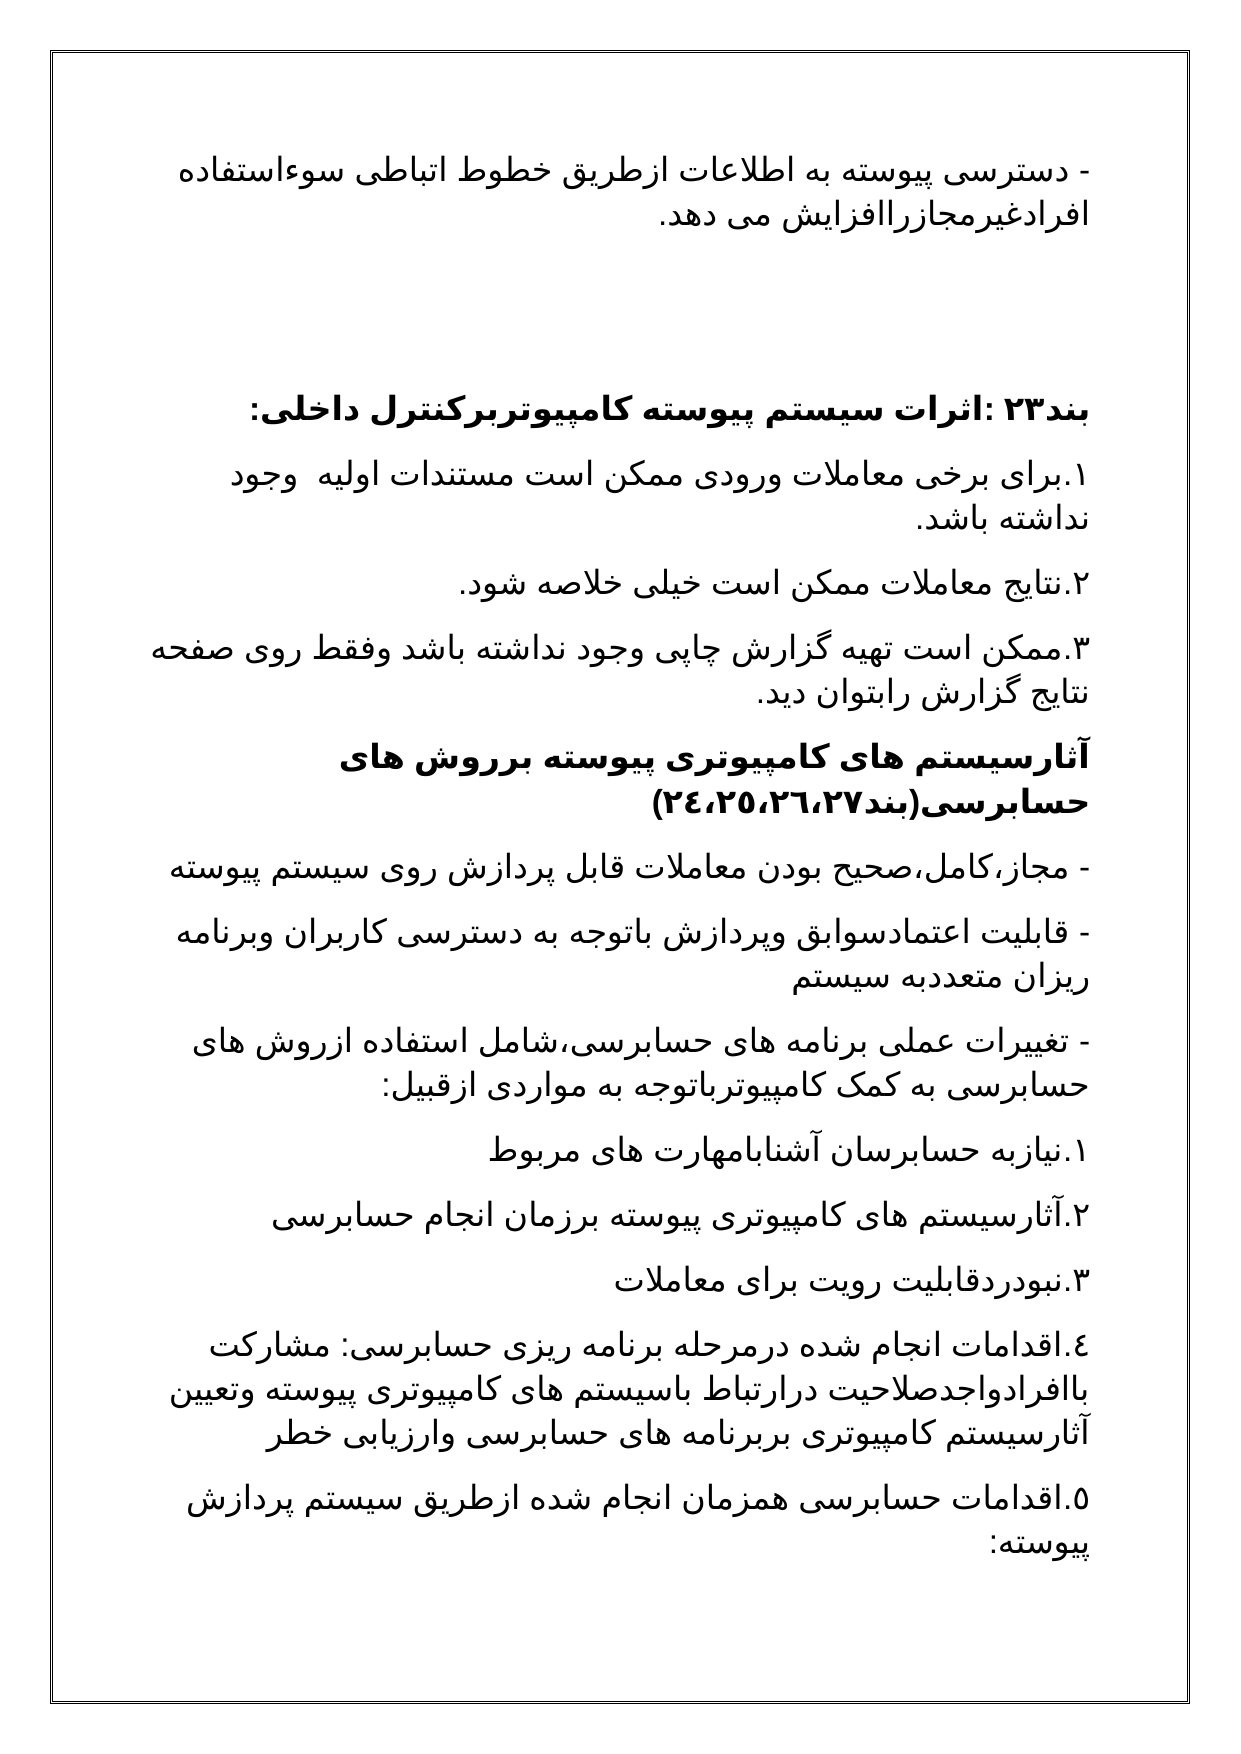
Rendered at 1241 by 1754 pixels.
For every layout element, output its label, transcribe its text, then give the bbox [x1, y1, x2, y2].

text - مجاز،کامل،صحیح بودن معاملات قابل پردازش روی سیستم پیوسته [150, 847, 1090, 885]
text ٣.ممکن است تهیه گزارش چاپی وجود نداشته باشد وفقط روی صفحه نتایج گزارش رابتوان دید. [150, 628, 1090, 711]
text ٣.نبودردقابلیت رویت برای معاملات [150, 1260, 1090, 1298]
text ٢.نتایج معاملات ممکن است خیلی خلاصه شود. [150, 563, 1090, 602]
text بند٢٣ :اثرات سیستم پیوسته کامپیوتربرکنترل داخلی: [150, 389, 1090, 428]
text ٢.آثارسیستم های کامپیوتری پیوسته برزمان انجام حسابرسی [150, 1195, 1090, 1233]
text - قابلیت اعتمادسوابق وپردازش باتوجه به دسترسی کاربران وبرنامه ریزان متعددبه سیستم [150, 912, 1090, 994]
text - دسترسی پیوسته به اطلاعات ازطریق خطوط اتباطی سوءاستفاده افرادغیرمجازراافزایش می دهد. [150, 150, 1090, 233]
text - تغییرات عملی برنامه های حسابرسی،شامل استفاده ازروش های حسابرسی به کمک کامپیوترباتوجه به مواردی ازقبیل: [150, 1021, 1090, 1103]
text ٥.اقدامات حسابرسی همزمان انجام شده ازطریق سیستم پردازش پیوسته: [150, 1478, 1090, 1561]
text آثارسیستم های کامپیوتری پیوسته برروش های حسابرسی(بند٢٤،٢٥،٢٦،٢٧) [150, 737, 1090, 820]
text ٤.اقدامات انجام شده درمرحله برنامه ریزی حسابرسی: مشارکت باافرادواجدصلاحیت درارتباط باسیستم های کامپیوتری پیوسته وتعیین آثارسیستم کامپیوتری بربرنامه های حسابرسی وارزیابی خطر [150, 1325, 1090, 1452]
text ١.برای برخی معاملات ورودی ممکن است مستندات اولیه وجود نداشته باشد. [150, 454, 1090, 537]
text ١.نیازبه حسابرسان آشنابامهارت های مربوط [150, 1130, 1090, 1168]
